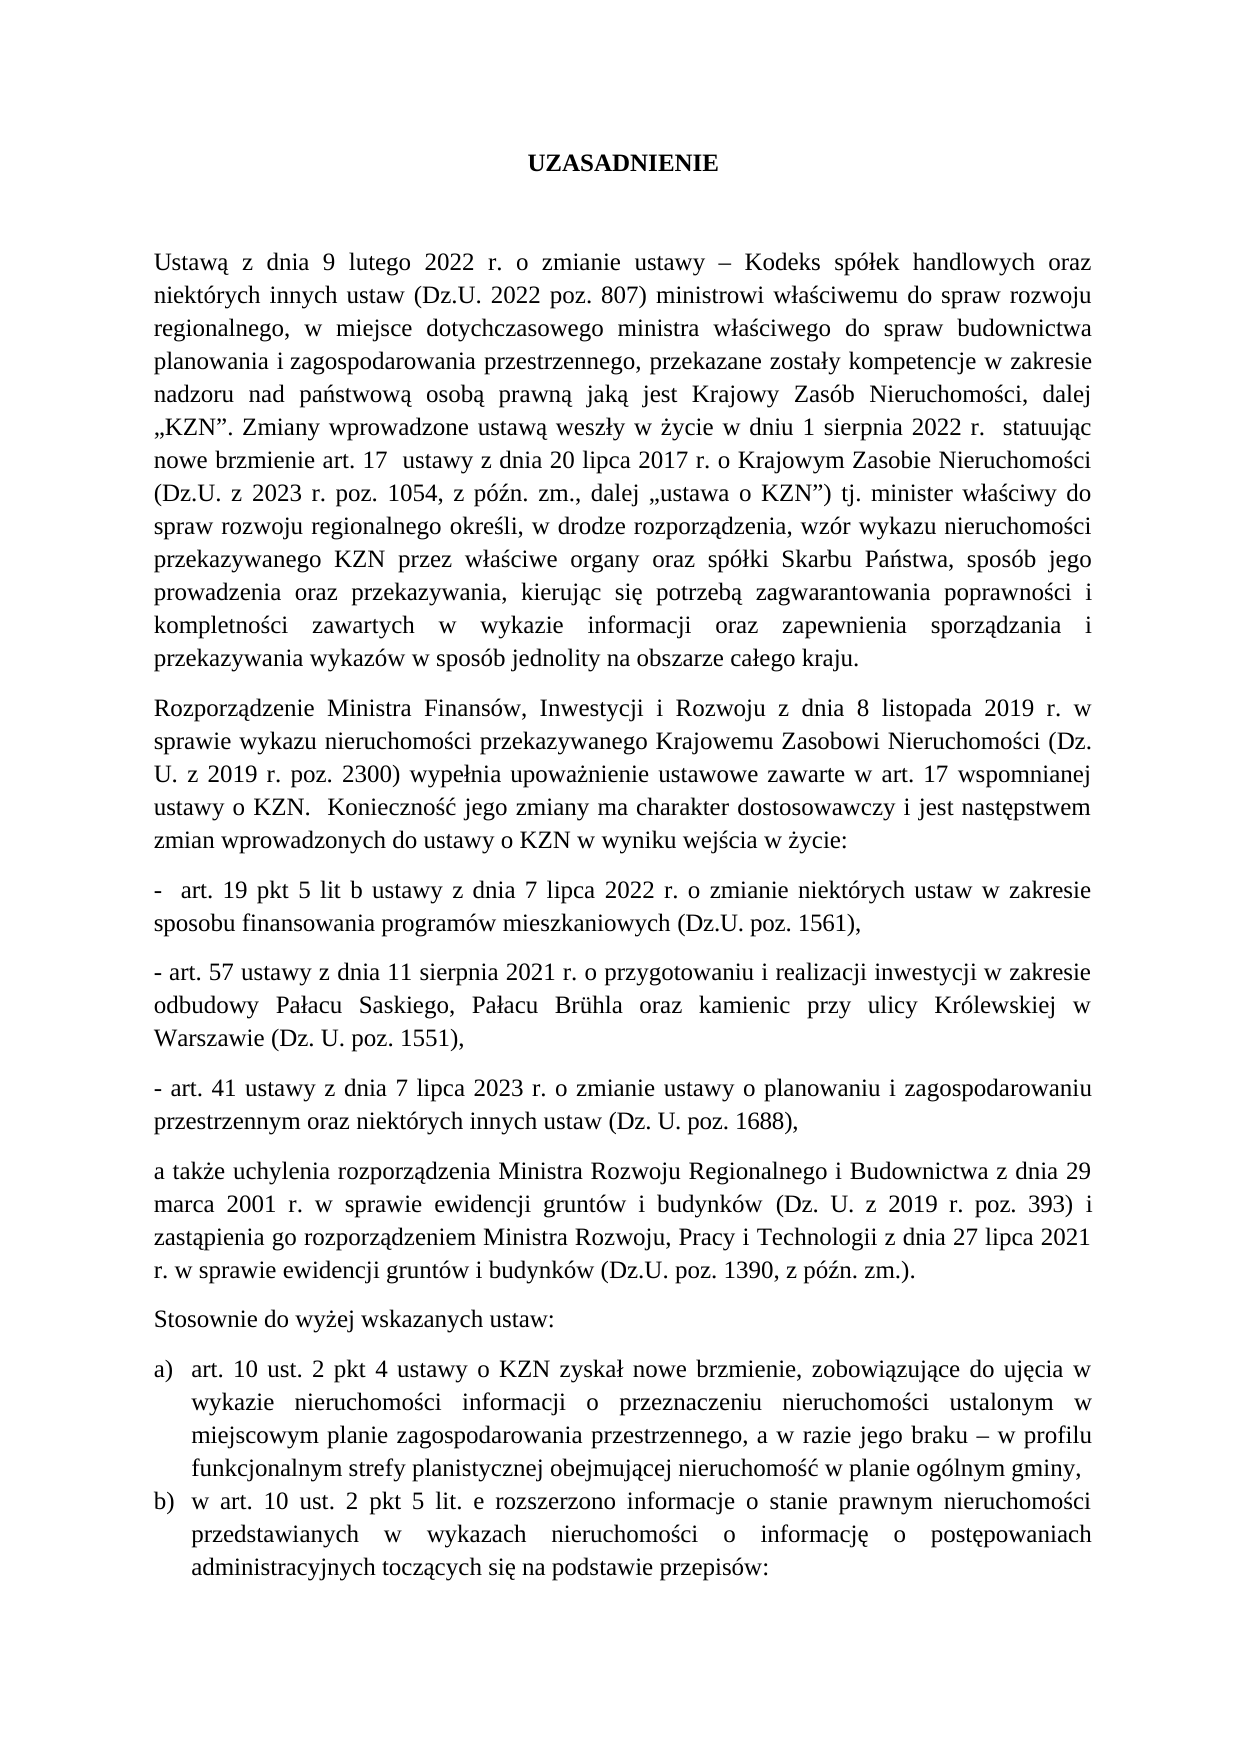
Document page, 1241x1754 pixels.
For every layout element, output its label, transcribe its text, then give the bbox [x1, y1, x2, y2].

text Stosownie do wyżej wskazanych ustaw: [153, 1304, 1093, 1333]
text a także uchylenia rozporządzenia Ministra Rozwoju Regionalnego i Budownictwa z dnia 29 marca 2001 r. w sprawie ewidencji gruntów i budynków (Dz. U. z 2019 r. poz. 393) i zastąpienia go rozporządzeniem Ministra Rozwoju, Pracy i Technologii z dnia 27 lipca 2021 r. w sprawie ewidencji gruntów i budynków (Dz.U. poz. 1390, z późn. zm.). [153, 1156, 1093, 1284]
list art. 10 ust. 2 pkt 4 ustawy o KZN zyskał nowe brzmienie, zobowiązujące do ujęcia w wykazie nieruchomości informacji o przeznaczeniu nieruchomości ustalonym w miejscowym planie zagospodarowania przestrzennego, a w razie jego braku – w profilu funkcjonalnym strefy planistycznej obejmującej nieruchomość w planie ogólnym gminy, [153, 1354, 1093, 1482]
text - art. 57 ustawy z dnia 11 sierpnia 2021 r. o przygotowaniu i realizacji inwestycji w zakresie odbudowy Pałacu Saskiego, Pałacu Brühla oraz kamienic przy ulicy Królewskiej w Warszawie (Dz. U. poz. 1551), [153, 957, 1093, 1052]
text Ustawą z dnia 9 lutego 2022 r. o zmianie ustawy – Kodeks spółek handlowych oraz niektórych innych ustaw (Dz.U. 2022 poz. 807) ministrowi właściwemu do spraw rozwoju regionalnego, w miejsce dotychczasowego ministra właściwego do spraw budownictwa planowania i zagospodarowania przestrzennego, przekazane zostały kompetencje w zakresie nadzoru nad państwową osobą prawną jaką jest Krajowy Zasób Nieruchomości, dalej „KZN”. Zmiany wprowadzone ustawą weszły w życie w dniu 1 sierpnia 2022 r. statuując nowe brzmienie art. 17 ustawy z dnia 20 lipca 2017 r. o Krajowym Zasobie Nieruchomości (Dz.U. z 2023 r. poz. 1054, z późn. zm., dalej „ustawa o KZN”) tj. minister właściwy do spraw rozwoju regionalnego określi, w drodze rozporządzenia, wzór wykazu nieruchomości przekazywanego KZN przez właściwe organy oraz spółki Skarbu Państwa, sposób jego prowadzenia oraz przekazywania, kierując się potrzebą zagwarantowania poprawności i kompletności zawartych w wykazie informacji oraz zapewnienia sporządzania i przekazywania wykazów w sposób jednolity na obszarze całego kraju. [153, 247, 1093, 672]
text - art. 41 ustawy z dnia 7 lipca 2023 r. o zmianie ustawy o planowaniu i zagospodarowaniu przestrzennym oraz niektórych innych ustaw (Dz. U. poz. 1688), [153, 1073, 1093, 1135]
text - art. 19 pkt 5 lit b ustawy z dnia 7 lipca 2022 r. o zmianie niektórych ustaw w zakresie sposobu finansowania programów mieszkaniowych (Dz.U. poz. 1561), [153, 875, 1093, 936]
text UZASADNIENIE [153, 148, 1093, 176]
list w art. 10 ust. 2 pkt 5 lit. e rozszerzono informacje o stanie prawnym nieruchomości przedstawianych w wykazach nieruchomości o informację o postępowaniach administracyjnych toczących się na podstawie przepisów: [153, 1486, 1093, 1581]
text Rozporządzenie Ministra Finansów, Inwestycji i Rozwoju z dnia 8 listopada 2019 r. w sprawie wykazu nieruchomości przekazywanego Krajowemu Zasobowi Nieruchomości (Dz. U. z 2019 r. poz. 2300) wypełnia upoważnienie ustawowe zawarte w art. 17 wspomnianej ustawy o KZN. Konieczność jego zmiany ma charakter dostosowawczy i jest następstwem zmian wprowadzonych do ustawy o KZN w wyniku wejścia w życie: [153, 693, 1093, 854]
